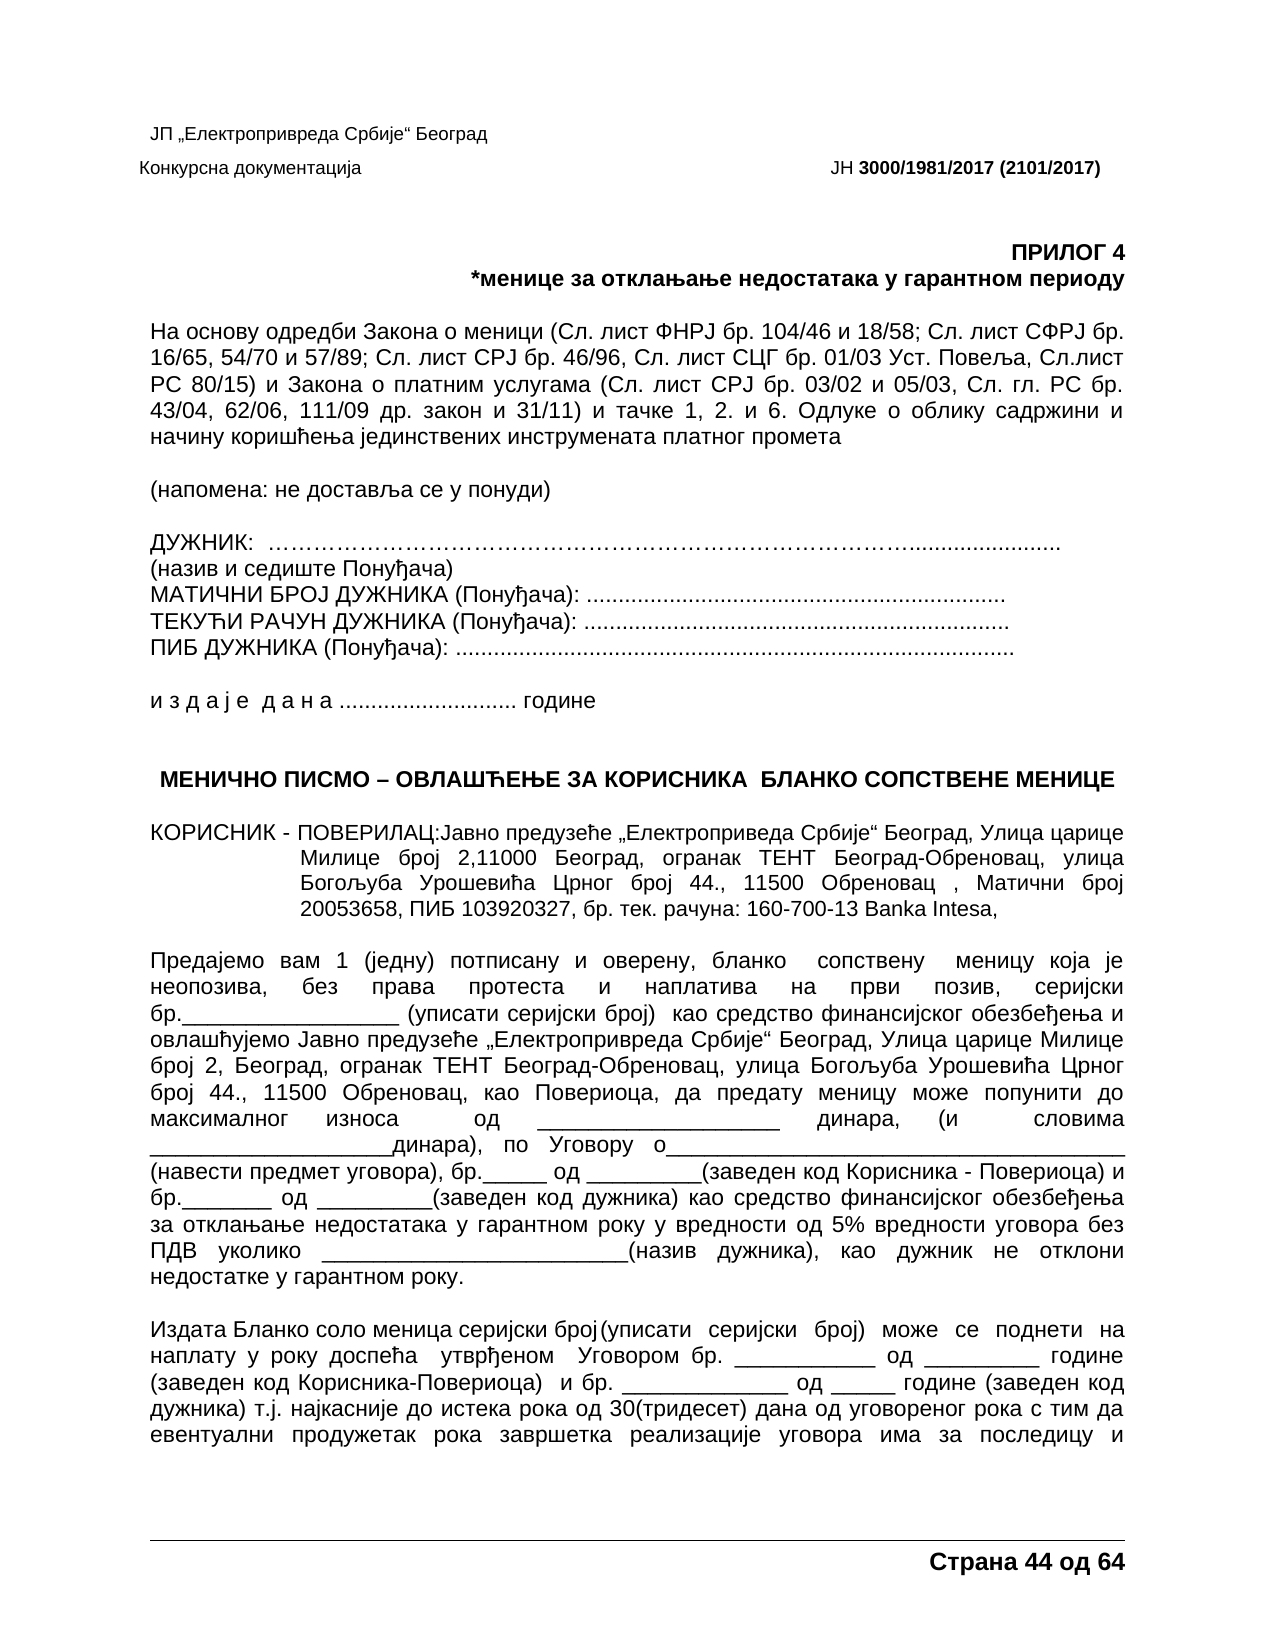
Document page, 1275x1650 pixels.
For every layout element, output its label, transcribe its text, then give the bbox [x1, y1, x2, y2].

text ПИБ ДУЖНИКА (Понуђача): ........................................................................................ [150, 634, 1125, 661]
text (назив и седиште Понуђача) [150, 555, 1125, 581]
text МАТИЧНИ БРОЈ ДУЖНИКА (Понуђача): .................................................................. [150, 581, 1125, 608]
text ТЕКУЋИ РАЧУН ДУЖНИКА (Понуђача): ................................................................... [150, 608, 1125, 634]
text КОРИСНИК - ПОВЕРИЛАЦ:Јавно предузеће „Електроприведа Србије“ Београд, Улица царице Милице број 2,11000 Београд, огранак ТЕНТ Београд-Обреновац, улица Богољуба Урошевића Црног број 44., 11500 Обреновац , Матични број 20053658, ПИБ 103920327, бр. тек. рачуна: 160-700-13 Banka Intesa, [150, 819, 1125, 921]
text ДУЖНИК: …………………………………………………………………………........................ [150, 529, 1125, 555]
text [150, 1316, 1125, 1448]
text Предајемо вам 1 (једну) потписану и оверену, бланко сопствену меницу која је неопозива, без права протеста и наплатива на први позив, серијски бр._________________ (уписати серијски број) као средство финансијског обезбеђења и овлашћујемо Јавно предузеће „Електропривреда Србије“ Београд, Улица царице Милице број 2, Београд, огранак ТЕНТ Београд-Обреновац, улица Богољуба Урошевића Црног број 44., 11500 Обреновац, као Повериоца, да предату меницу може попунити до максималног износа од ___________________ динара, (и словима ___________________динара), по Уговору о____________________________________ (навести предмет уговора), бр._____ од _________(заведен код Корисника - Повериоца) и бр._______ од _________(заведен код дужника) као средство финансијског обезбеђења за oтклањање недостатака у гарантном року у вредности од 5% вредности уговора без ПДВ уколико ________________________(назив дужника), као дужник не отклони недостатке у гарантном року. [150, 947, 1125, 1289]
text ПРИЛОГ 4 [150, 239, 1125, 265]
text и з д а ј е д а н а ............................ године [150, 687, 1125, 713]
text МЕНИЧНО ПИСМО – ОВЛАШЋЕЊЕ ЗА КОРИСНИКА БЛАНКО СОПСТВЕНЕ МЕНИЦЕ [150, 766, 1125, 792]
text *менице за отклањање недостатака у гарантном периоду [150, 265, 1125, 292]
text (напомена: не доставља се у понуди) [150, 476, 1125, 502]
text Нa oснoву oдрeдби Зaкoнa o мeници (Сл. лист ФНРJ бр. 104/46 и 18/58; Сл. лист СФРJ бр. 16/65, 54/70 и 57/89; Сл. лист СРJ бр. 46/96, Сл. лист СЦГ бр. 01/03 Уст. Повеља, Сл.лист РС 80/15) и Зaкoнa o платним услугама (Сл. лист СРЈ бр. 03/02 и 05/03, Сл. гл. РС бр. 43/04, 62/06, 111/09 др. закон и 31/11) и тачке 1, 2. и 6. Одлуке о облику садржини и начину коришћења јединствених инструмената платног промета [150, 318, 1125, 450]
